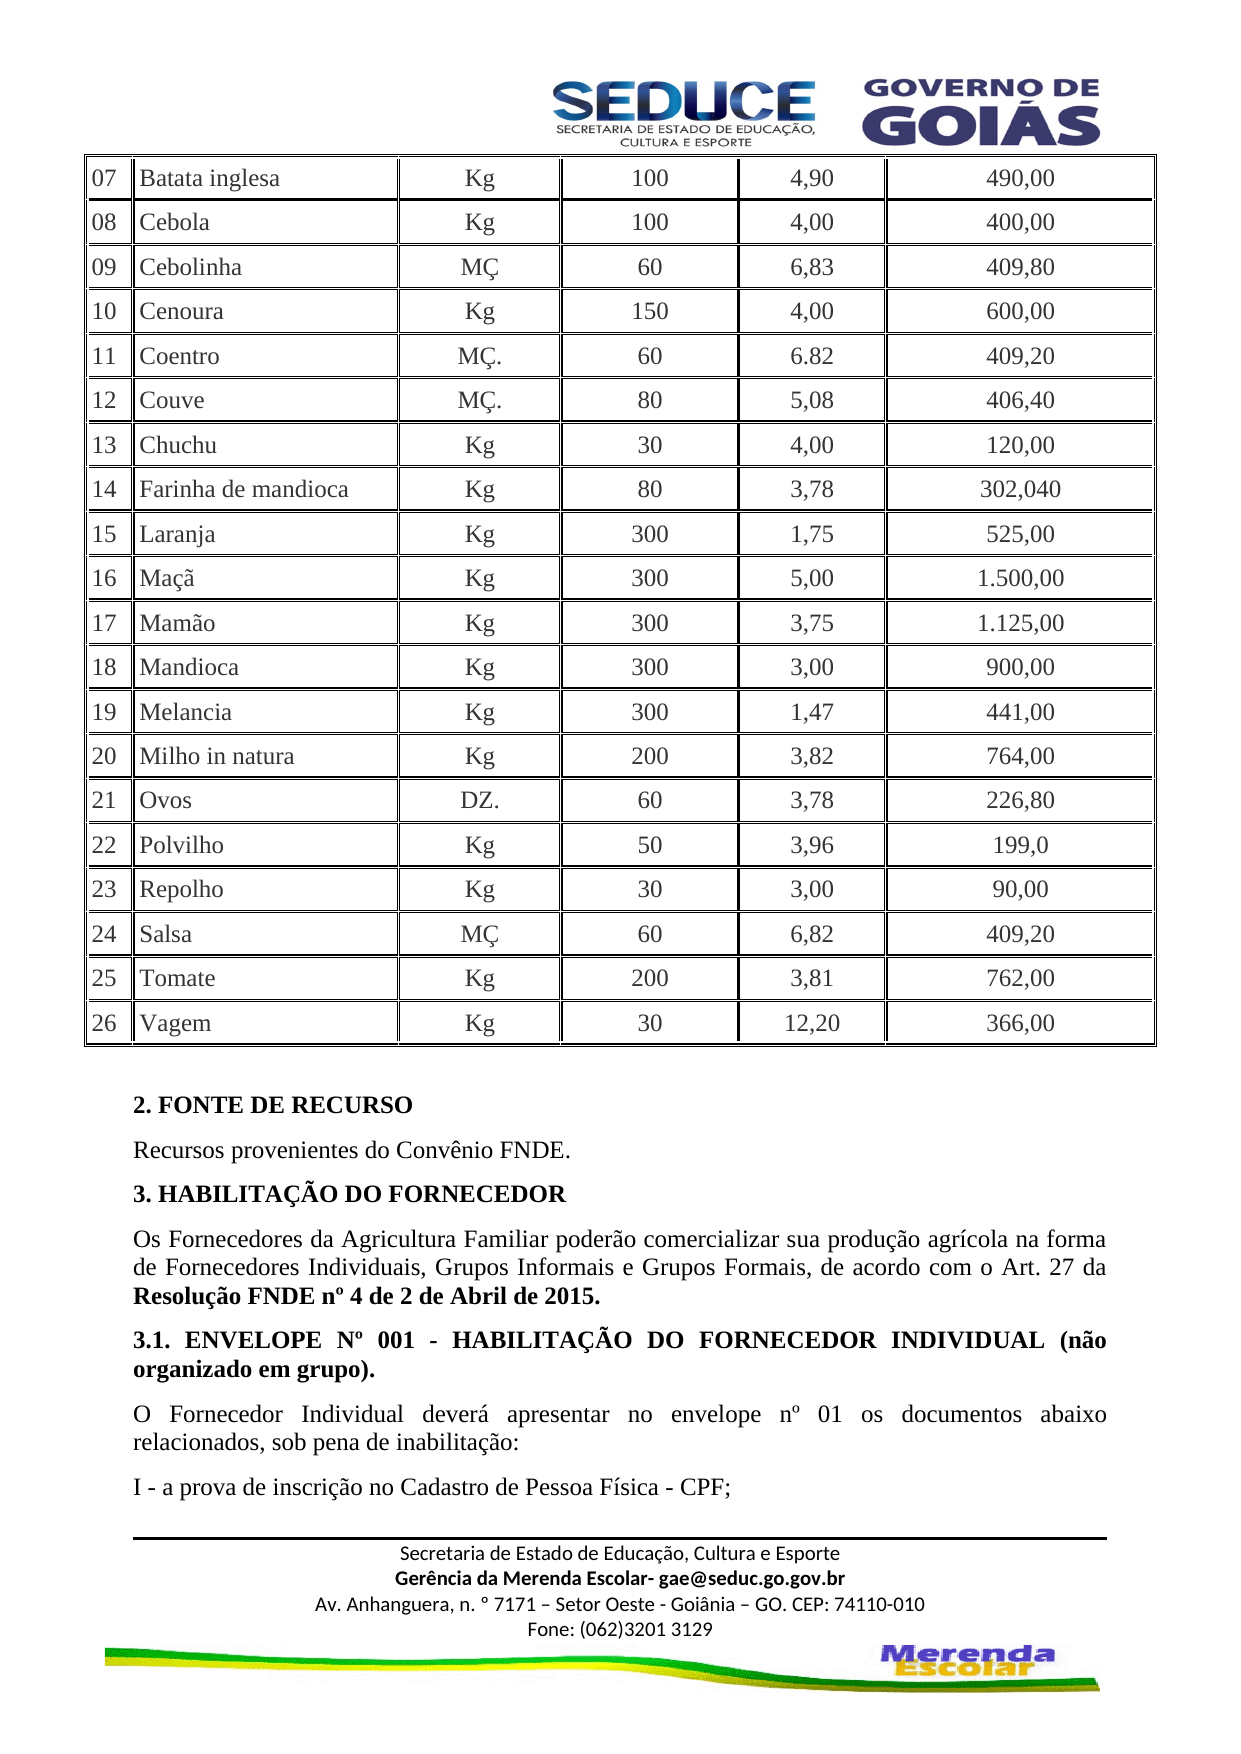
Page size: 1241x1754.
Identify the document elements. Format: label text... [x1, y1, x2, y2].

table_cell 1,75 [740, 513, 884, 554]
table_cell 762,00 [888, 954, 1154, 998]
table_cell Mamão [135, 602, 397, 643]
table_cell Tomate [135, 958, 397, 998]
table_cell Kg [400, 869, 559, 909]
table_cell 60 [563, 246, 737, 287]
table_cell 1,47 [740, 691, 884, 732]
table_cell 3,96 [740, 824, 884, 865]
table_cell 406,40 [886, 376, 1155, 420]
table_cell Kg [399, 155, 561, 198]
table_cell 5,00 [740, 557, 884, 598]
text 3. HABILITAÇÃO DO FORNECEDOR [133, 1179, 1107, 1208]
table_cell MÇ [400, 246, 559, 287]
table_cell 17 [87, 598, 131, 643]
table_cell DZ. [400, 780, 559, 821]
table_cell MÇ. [400, 379, 559, 420]
table_cell Cebolinha [135, 246, 397, 287]
table_cell 18 [85, 643, 133, 687]
table_cell 23 [87, 865, 131, 909]
table_cell Polvilho [135, 824, 397, 865]
table_cell 120,00 [888, 420, 1154, 465]
table_cell 20 [85, 732, 133, 776]
table_cell Chuchu [135, 424, 397, 465]
table_cell 09 [87, 243, 131, 287]
table_cell 5,08 [740, 379, 884, 420]
table_cell 21 [87, 776, 131, 821]
table_cell Cebola [135, 201, 397, 242]
table_cell 302,040 [886, 465, 1155, 509]
table_cell 1.125,00 [888, 598, 1154, 643]
table_cell 4,90 [738, 155, 886, 198]
table_cell 4,00 [740, 201, 884, 242]
table_cell 3,82 [740, 735, 884, 776]
table_cell 409,80 [888, 243, 1154, 287]
table_cell 6.82 [740, 335, 884, 376]
table_cell Kg [399, 999, 561, 1043]
table_cell Mandioca [135, 646, 397, 687]
table_cell Kg [400, 691, 559, 732]
table_cell 200 [563, 735, 737, 776]
table_cell 30 [561, 1002, 738, 1043]
table_cell 4,00 [740, 424, 884, 465]
table_cell 07 [87, 155, 133, 198]
table_cell Repolho [135, 869, 397, 909]
table_cell 490,00 [886, 157, 1154, 198]
table_cell Kg [400, 290, 559, 331]
table_cell 80 [563, 468, 737, 509]
table_cell 300 [563, 646, 737, 687]
table_cell 19 [87, 687, 131, 732]
table_cell Ovos [135, 780, 397, 821]
table_cell Milho in natura [135, 735, 397, 776]
table_cell Melancia [135, 691, 397, 732]
table_cell 400,00 [888, 198, 1155, 242]
table_cell 3,00 [740, 646, 884, 687]
table_cell 1.500,00 [886, 554, 1155, 598]
table_cell 100 [563, 201, 737, 242]
table_cell 200 [563, 958, 737, 998]
table_cell 4,00 [740, 290, 884, 331]
table_cell 3,00 [740, 869, 884, 909]
table_cell 22 [85, 821, 133, 865]
table_cell Kg [400, 824, 559, 865]
text Os Fornecedores da Agricultura Familiar poderão comercializar sua produção agrícola na forma de Fornecedores Individuais, Grupos Informais e Grupos Formais, de acordo com o Art. 27 da Resolução FNDE nº 4 de 2 de Abril de 2015. [133, 1224, 1107, 1310]
table_cell 300 [563, 513, 737, 554]
text 3.1. ENVELOPE Nº 001 - HABILITAÇÃO DO FORNECEDOR INDIVIDUAL (não organizado em grupo). [133, 1326, 1107, 1383]
table_cell Coentro [135, 335, 397, 376]
table_cell Couve [135, 379, 397, 420]
table_cell 300 [563, 691, 737, 732]
text O Fornecedor Individual deverá apresentar no envelope nº 01 os documentos abaixo relacionados, sob pena de inabilitação: [133, 1399, 1107, 1456]
table_cell Vagem [133, 1002, 399, 1043]
table_cell 26 [87, 999, 133, 1043]
table_cell Kg [400, 201, 559, 242]
table_cell 60 [563, 335, 737, 376]
table_cell 300 [563, 557, 737, 598]
table_cell Kg [400, 602, 559, 643]
table_cell 6,82 [740, 913, 884, 954]
table_cell 60 [563, 780, 737, 821]
table_cell 150 [563, 290, 737, 331]
table_cell 16 [85, 554, 133, 598]
table_cell Salsa [135, 913, 397, 954]
table_cell 60 [563, 913, 737, 954]
table_cell 3,78 [740, 780, 884, 821]
table_cell 409,20 [888, 331, 1154, 376]
table_cell 08 [85, 198, 131, 242]
table_cell 50 [563, 824, 737, 865]
table_cell Batata inglesa [133, 157, 399, 198]
text I - a prova de inscrição no Cadastro de Pessoa Física - CPF; [133, 1472, 1107, 1501]
table_cell 15 [87, 509, 131, 554]
table_cell 3,75 [740, 602, 884, 643]
table_cell 14 [85, 465, 133, 509]
text 2. FONTE DE RECURSO [133, 1091, 1107, 1119]
table_cell 199,0 [886, 821, 1155, 865]
table_cell 90,00 [888, 865, 1154, 909]
table_cell 12 [85, 376, 133, 420]
table_cell Kg [400, 468, 559, 509]
table_cell Kg [400, 735, 559, 776]
table_cell MÇ. [400, 335, 559, 376]
table_cell 366,00 [886, 999, 1154, 1043]
table_cell 30 [563, 869, 737, 909]
table_cell Kg [400, 958, 559, 998]
table_cell 600,00 [886, 287, 1155, 331]
table_cell 10 [85, 287, 133, 331]
table_cell 11 [87, 331, 131, 376]
table_cell Maçã [135, 557, 397, 598]
table_cell 30 [563, 424, 737, 465]
table_cell Kg [400, 513, 559, 554]
table_cell 300 [563, 602, 737, 643]
table_cell 3,78 [740, 468, 884, 509]
table_cell 25 [87, 954, 131, 998]
table_cell 3,81 [740, 958, 884, 998]
table_cell 525,00 [888, 509, 1154, 554]
table_cell 12,20 [738, 999, 886, 1043]
table_cell Farinha de mandioca [135, 468, 397, 509]
table_cell Kg [400, 557, 559, 598]
table_cell 409,20 [888, 910, 1154, 954]
table_cell Kg [400, 646, 559, 687]
table_cell 441,00 [888, 687, 1154, 732]
table_cell MÇ [400, 913, 559, 954]
table_cell 24 [87, 910, 131, 954]
picture [552, 73, 1108, 154]
table_cell Cenoura [135, 290, 397, 331]
table_cell Laranja [135, 513, 397, 554]
table_cell 900,00 [886, 643, 1155, 687]
table_cell 13 [87, 420, 131, 465]
table_cell Kg [400, 424, 559, 465]
table_cell 226,80 [888, 776, 1154, 821]
table_cell 6,83 [740, 246, 884, 287]
table_cell 80 [563, 379, 737, 420]
table_cell 100 [561, 157, 738, 198]
table_cell 764,00 [886, 732, 1155, 776]
text Recursos provenientes do Convênio FNDE. [133, 1135, 1107, 1164]
